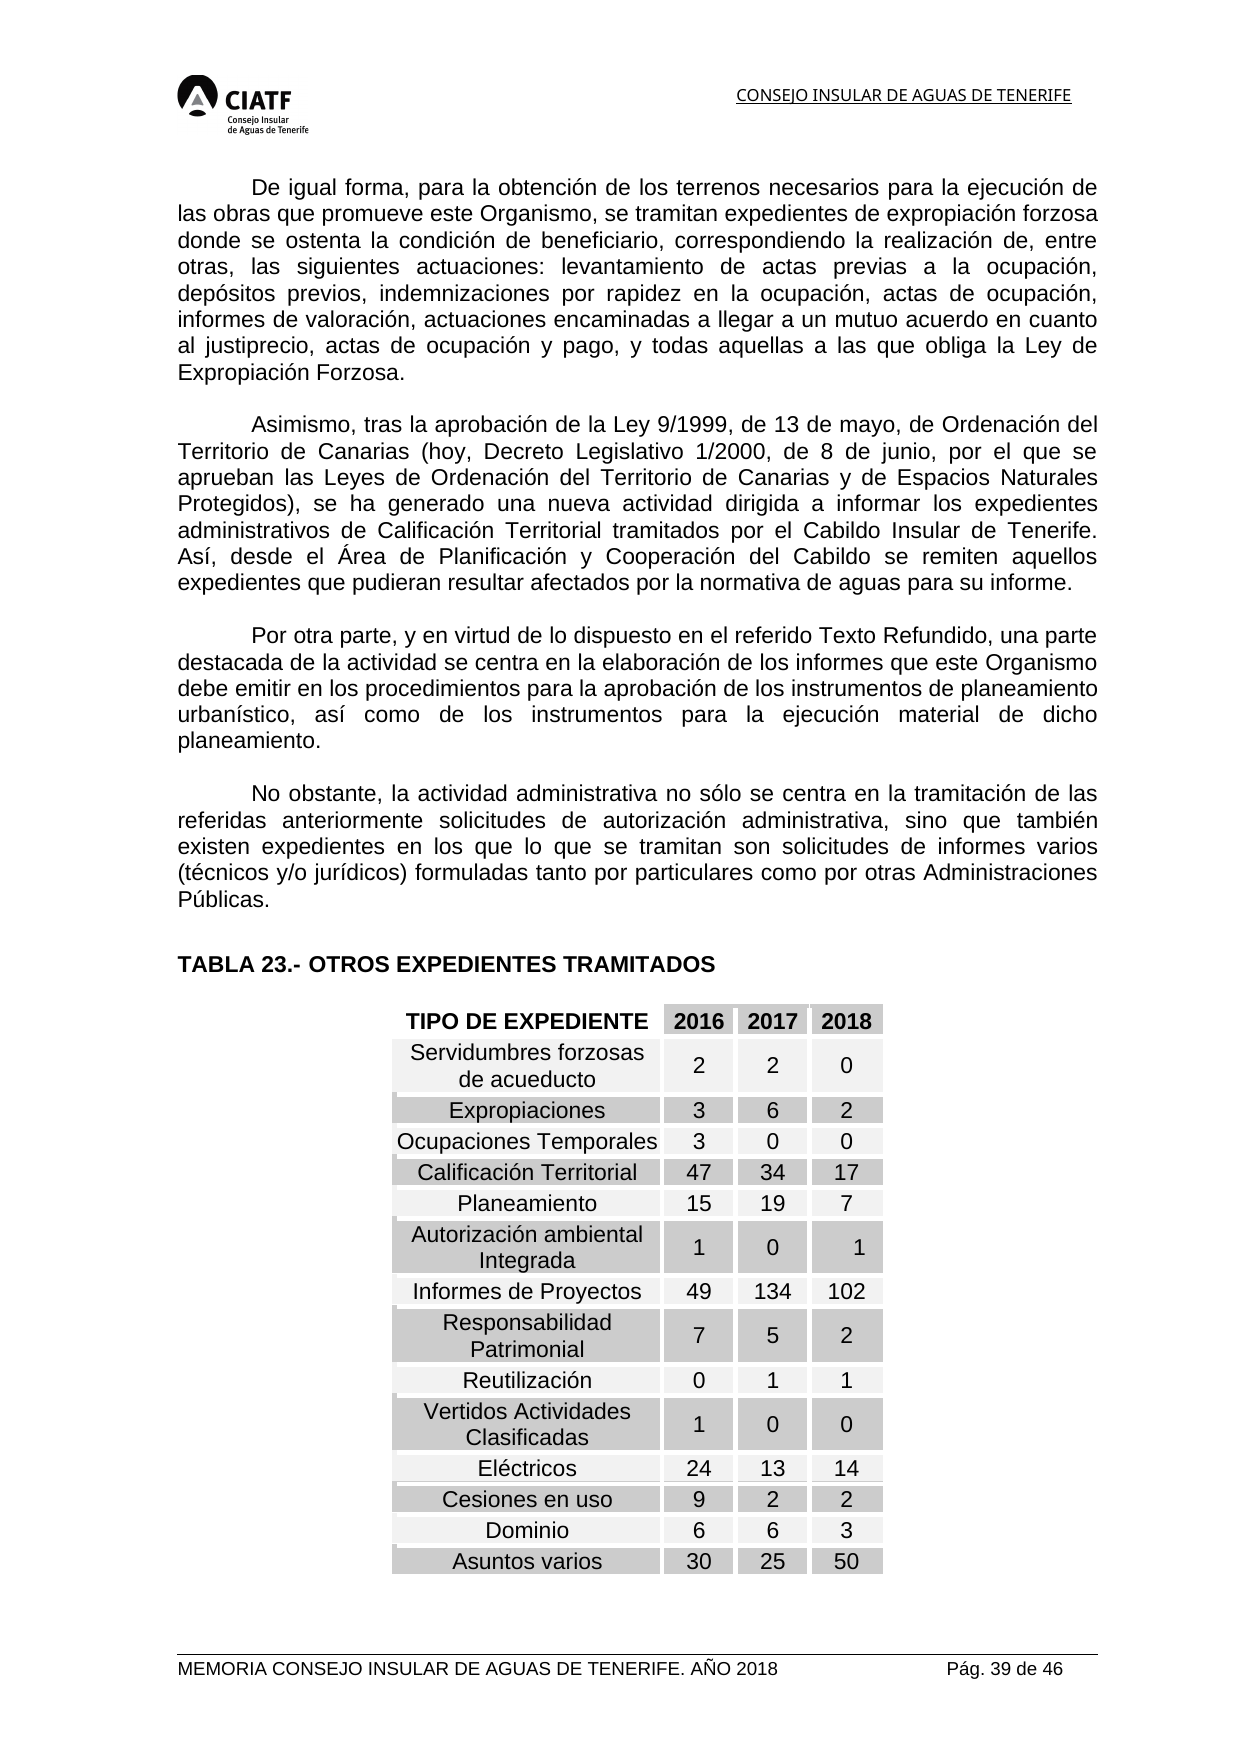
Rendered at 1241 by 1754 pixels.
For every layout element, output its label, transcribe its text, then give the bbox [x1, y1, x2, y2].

table_cell Autorización ambiental Integrada [392, 1216, 660, 1273]
table_cell Vertidos Actividades Clasificadas [392, 1393, 660, 1450]
table_cell Cesiones en uso [392, 1481, 660, 1512]
table_cell 9 [664, 1486, 733, 1512]
table_header 2017 [736, 1004, 809, 1034]
table_cell 0 [812, 1128, 883, 1154]
picture [177, 75, 309, 135]
text No obstante, la actividad administrativa no sólo se centra en la tramitación de las referidas anteriormente solicitudes de autorización administrativa, sino que también existen expedientes en los que lo que se tramitan son solicitudes de informes varios (técnicos y/o jurídicos) formuladas tanto por particulares como por otras Administraciones Públicas. [177, 780, 1098, 912]
table_cell 34 [738, 1159, 807, 1185]
table_cell 102 [812, 1278, 883, 1304]
table_header 2016 [664, 1004, 736, 1034]
table_cell 134 [738, 1278, 807, 1304]
table_cell 2 [812, 1309, 883, 1362]
table_cell 6 [738, 1097, 807, 1123]
table_cell 2 [812, 1097, 883, 1123]
table_cell Ocupaciones Temporales [392, 1123, 660, 1154]
table_cell 1 [664, 1221, 733, 1273]
table_cell 15 [664, 1190, 733, 1216]
table_cell 25 [738, 1548, 807, 1574]
table_cell 13 [738, 1455, 807, 1481]
table_cell 47 [664, 1159, 733, 1185]
table_cell 17 [812, 1159, 883, 1185]
table_cell 50 [812, 1548, 883, 1574]
table_cell 2 [738, 1039, 807, 1092]
table_header 2018 [810, 1004, 883, 1034]
text De igual forma, para la obtención de los terrenos necesarios para la ejecución de las obras que promueve este Organismo, se tramitan expedientes de expropiación forzosa donde se ostenta la condición de beneficiario, correspondiendo la realización de, entre otras, las siguientes actuaciones: levantamiento de actas previas a la ocupación, depósitos previos, indemnizaciones por rapidez en la ocupación, actas de ocupación, informes de valoración, actuaciones encaminadas a llegar a un mutuo acuerdo en cuanto al justiprecio, actas de ocupación y pago, y todas aquellas a las que obliga de Expropiación Forzosa. [177, 174, 1098, 385]
table_cell Informes de Proyectos [392, 1274, 660, 1304]
text TABLA 23.- OTROS EXPEDIENTES TRAMITADOS [177, 951, 1098, 977]
table_cell 1 [812, 1367, 883, 1393]
table_cell 6 [738, 1517, 807, 1543]
table_cell 30 [664, 1548, 733, 1574]
table_cell 24 [664, 1455, 733, 1481]
table_cell 0 [664, 1367, 733, 1393]
table_cell 1 [738, 1367, 807, 1393]
table_cell 2 [738, 1486, 807, 1512]
table_cell 3 [664, 1097, 733, 1123]
table_cell 0 [812, 1039, 883, 1092]
table_cell Asuntos varios [392, 1544, 660, 1574]
table_cell 7 [664, 1309, 733, 1362]
table_cell 0 [738, 1128, 807, 1154]
table_cell 0 [738, 1398, 807, 1450]
table_cell 3 [664, 1128, 733, 1154]
table_header TIPO DE EXPEDIENTE [395, 1008, 660, 1034]
table_cell Reutilización [392, 1362, 660, 1393]
table_cell 2 [664, 1039, 733, 1092]
table_cell 1 [812, 1221, 883, 1273]
table_cell 19 [738, 1190, 807, 1216]
table_cell 5 [738, 1309, 807, 1362]
table_cell Calificación Territorial [392, 1154, 660, 1185]
table_cell 1 [664, 1398, 733, 1450]
table_cell Responsabilidad Patrimonial [392, 1305, 660, 1362]
table_cell Servidumbres forzosas de acueducto [392, 1039, 660, 1092]
table_cell 0 [812, 1398, 883, 1450]
table_cell Planeamiento [392, 1185, 660, 1216]
table_cell Eléctricos [392, 1450, 660, 1481]
table_cell 3 [812, 1517, 883, 1543]
text Por otra parte, y en virtud de lo dispuesto en el referido Texto Refundido, una parte destacada de la actividad se centra en la elaboración de los informes que este Organismo debe emitir en los procedimientos para la aprobación de los instrumentos de planeamiento urbanístico, así como de los instrumentos para la ejecución material de dicho planeamiento. [177, 622, 1098, 754]
table_cell 49 [664, 1278, 733, 1304]
text Asimismo, tras la aprobación de 9/1999, de 13 de mayo, de Ordenación del Territorio de Canarias (hoy, Decreto Legislativo 1/2000, de 8 de junio, por el que se aprueban las Leyes de Ordenación del Territorio de Canarias y de Espacios Naturales Protegidos), se ha generado una nueva actividad dirigida a informar los expedientes administrativos de Calificación Territorial tramitados por el Cabildo Insular de Tenerife. Así, desde el Área de Planificación y Cooperación del Cabildo se remiten aquellos expedientes que pudieran resultar afectados por la normativa de aguas para su informe. [177, 411, 1098, 596]
table_cell 14 [812, 1455, 883, 1481]
table_cell 2 [812, 1486, 883, 1512]
table_cell 7 [812, 1190, 883, 1216]
table_cell Expropiaciones [392, 1092, 660, 1123]
table_cell 0 [738, 1221, 807, 1273]
table_cell Dominio [392, 1513, 660, 1543]
table_cell 6 [664, 1517, 733, 1543]
